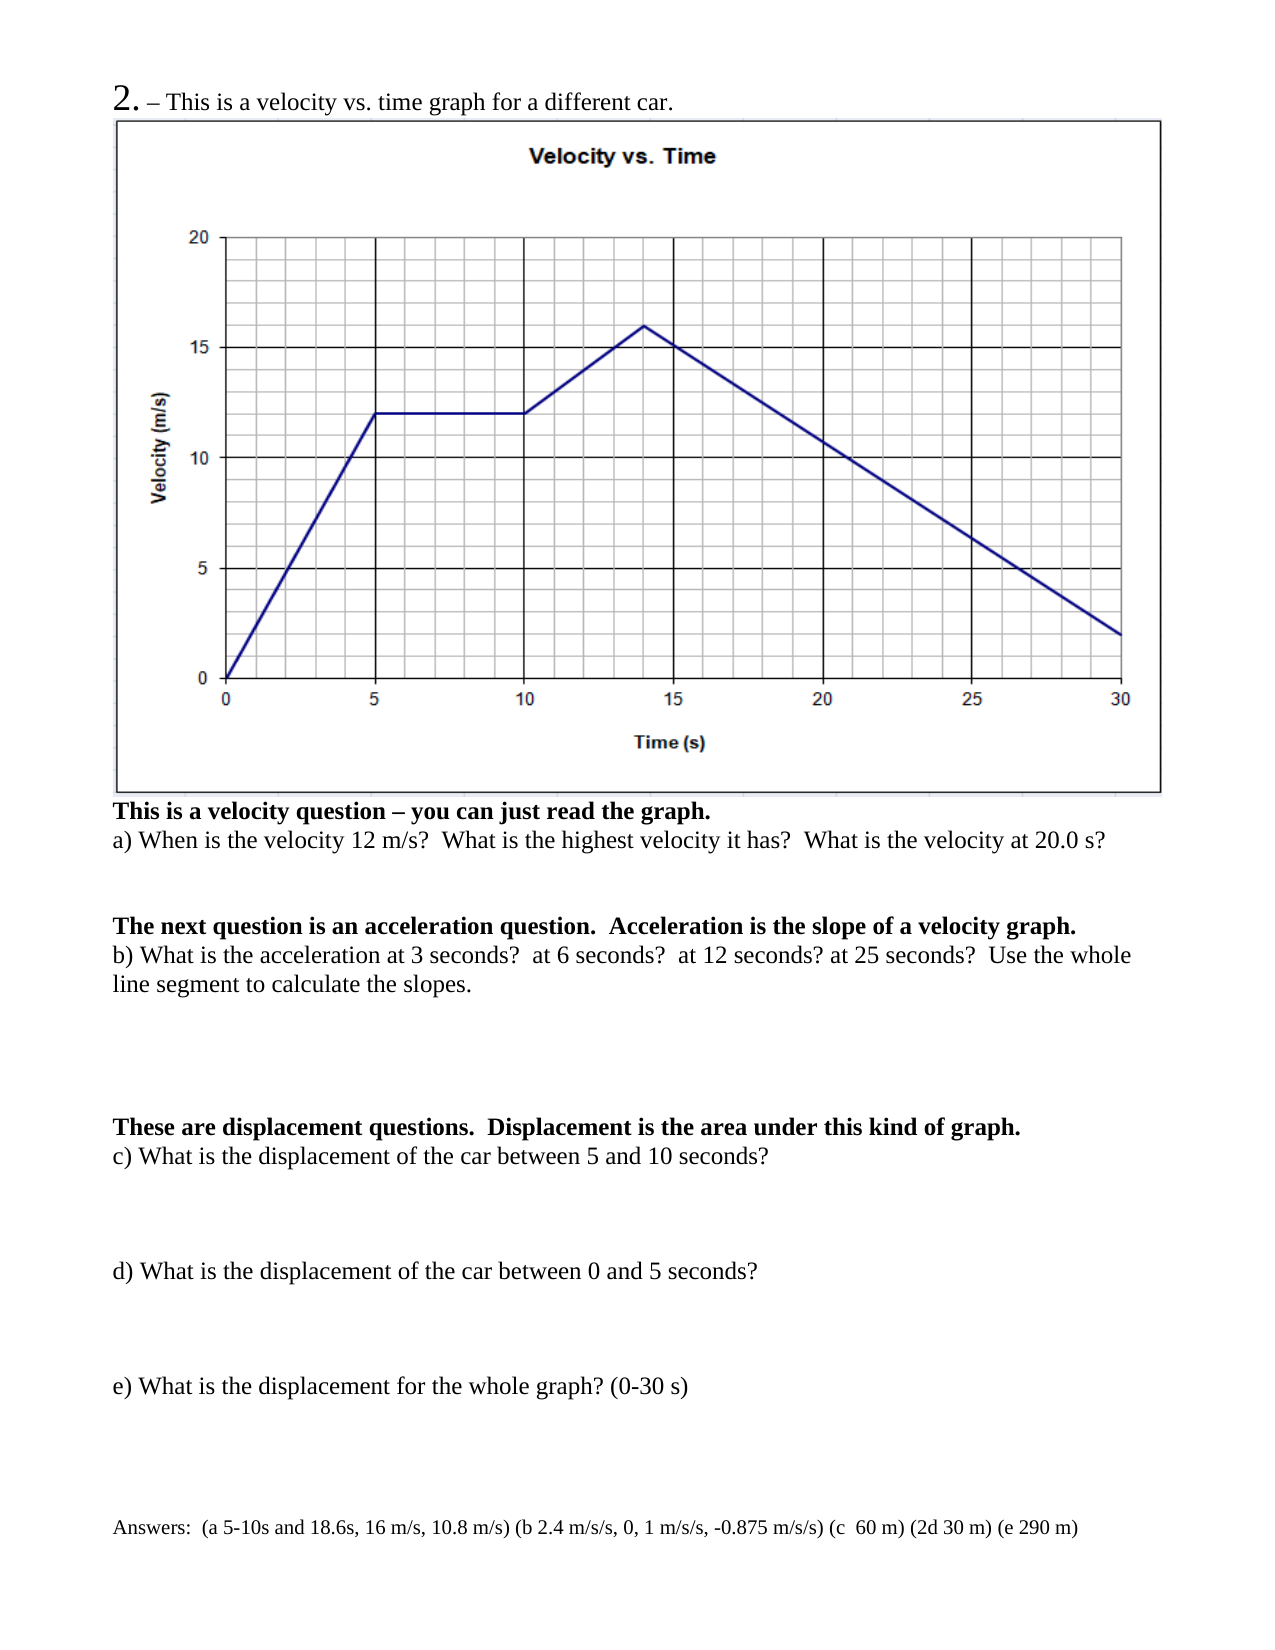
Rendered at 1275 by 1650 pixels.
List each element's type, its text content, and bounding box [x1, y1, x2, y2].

text These are displacement questions. Displacement is the area under this kind of graph. [112, 1112, 1162, 1141]
text d) What is the displacement of the car between 0 and 5 seconds? [112, 1256, 1162, 1285]
picture [112, 118, 1163, 797]
text e) What is the displacement for the whole graph? (0-30 s) [112, 1371, 1162, 1400]
text b) What is the acceleration at 3 seconds? at 6 seconds? at 12 seconds? at 25 seconds? Use the whole line segment to calculate the slopes. [112, 940, 1162, 997]
text a) When is the velocity 12 m/s? What is the highest velocity it has? What is the velocity at 20.0 s? [112, 825, 1162, 854]
text Answers: (a 5-10s and 18.6s, 16 m/s, 10.8 m/s) (b 2.4 m/s/s, 0, 1 m/s/s, -0.875 m/s/s) (c 60 m) (2d 30 m) (e 290 m) [112, 1515, 1162, 1539]
text c) What is the displacement of the car between 5 and 10 seconds? [112, 1141, 1162, 1170]
text This is a velocity question – you can just read the graph. [112, 797, 1162, 825]
text The next question is an acceleration question. Acceleration is the slope of a velocity graph. [112, 911, 1162, 940]
text 2. – This is a velocity vs. time graph for a different car. [112, 75, 1162, 118]
